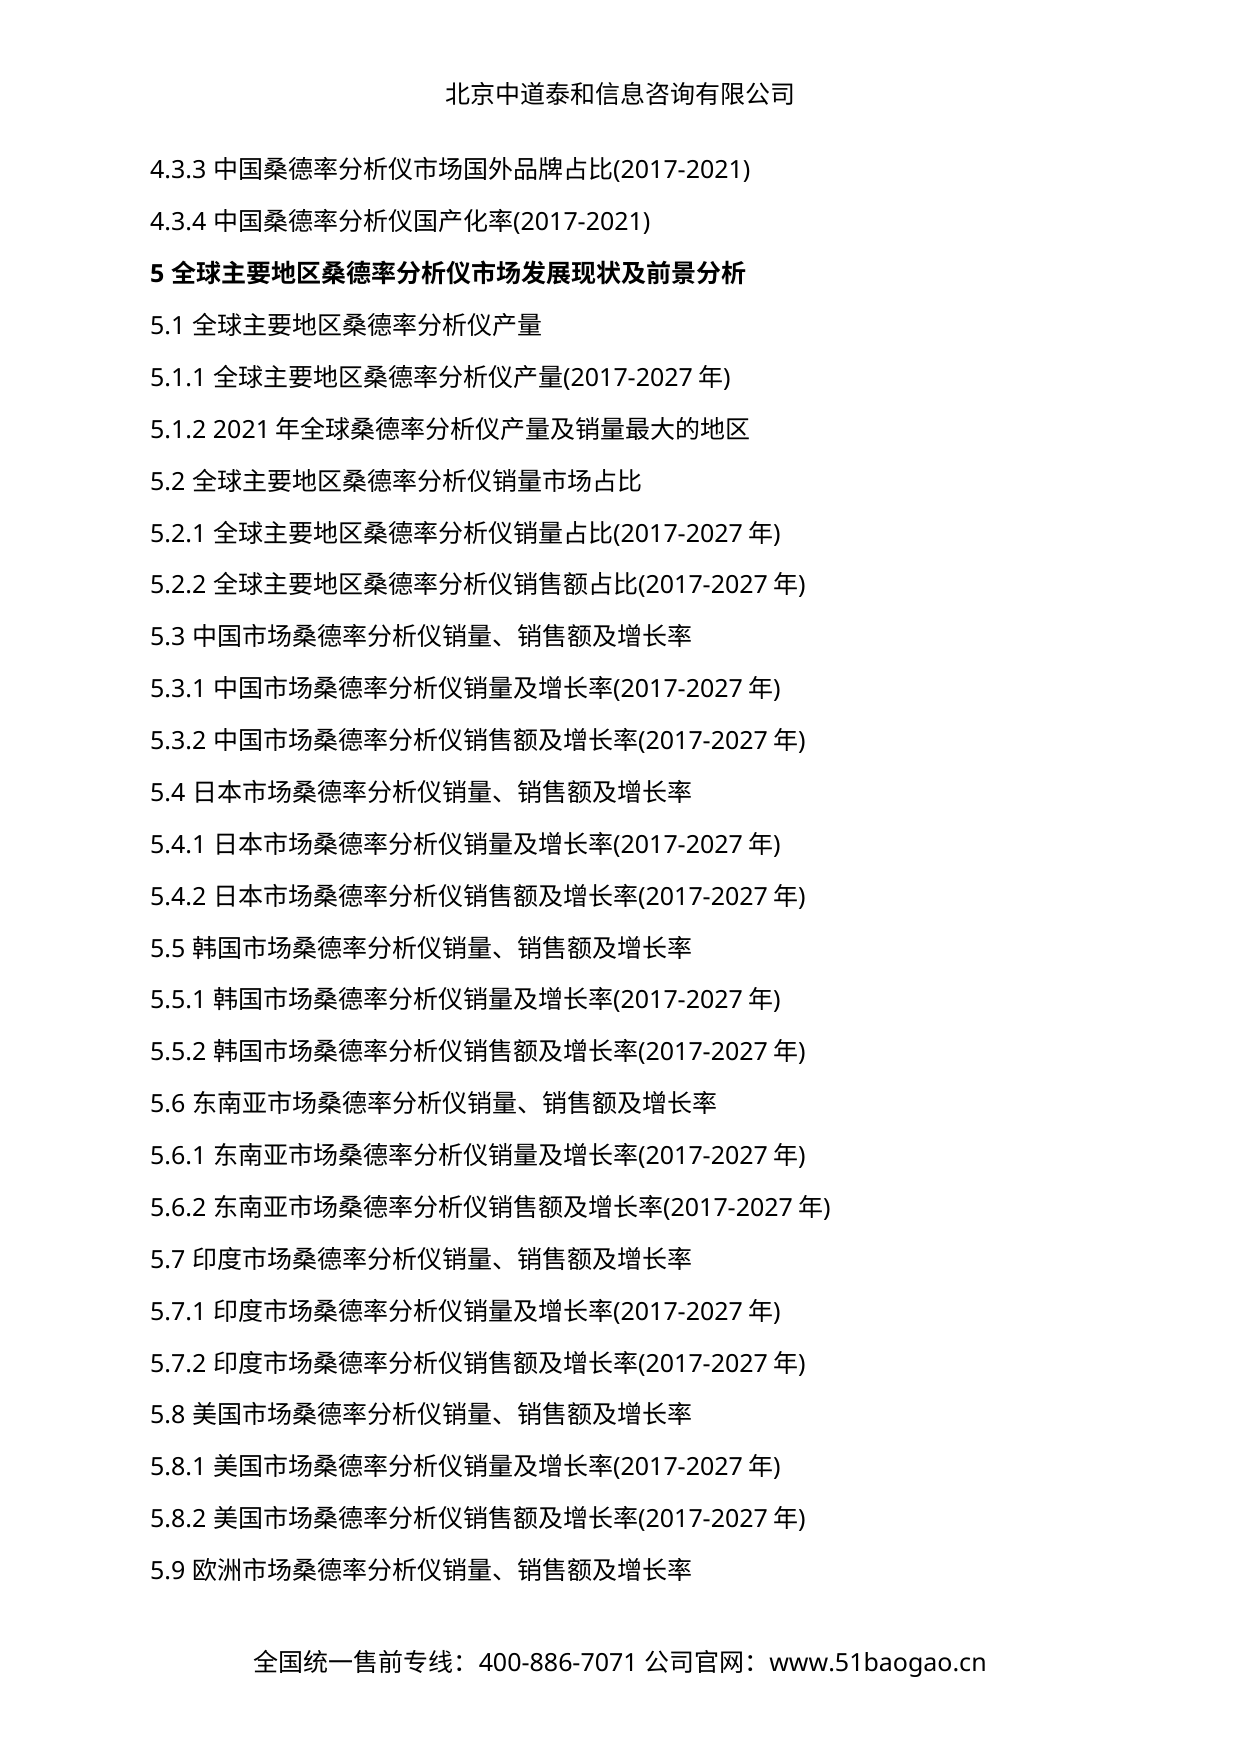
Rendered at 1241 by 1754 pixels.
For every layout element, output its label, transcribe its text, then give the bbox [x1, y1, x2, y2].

text 5.8.1 美国市场桑德率分析仪销量及增长率(2017-2027年) [150, 1447, 1090, 1483]
text 5.3.2 中国市场桑德率分析仪销售额及增长率(2017-2027年) [150, 721, 1090, 757]
text 5 全球主要地区桑德率分析仪市场发展现状及前景分析 [150, 254, 1090, 290]
text 5.2 全球主要地区桑德率分析仪销量市场占比 [150, 461, 1090, 497]
text 5.6.2 东南亚市场桑德率分析仪销售额及增长率(2017-2027年) [150, 1187, 1090, 1224]
text 5.1.1 全球主要地区桑德率分析仪产量(2017-2027年) [150, 357, 1090, 394]
text 4.3.4 中国桑德率分析仪国产化率(2017-2021) [150, 202, 1090, 238]
text 4.3.3 中国桑德率分析仪市场国外品牌占比(2017-2021) [150, 150, 1090, 186]
text 5.8 美国市场桑德率分析仪销量、销售额及增长率 [150, 1395, 1090, 1431]
text 5.5.2 韩国市场桑德率分析仪销售额及增长率(2017-2027年) [150, 1032, 1090, 1068]
text 5.1 全球主要地区桑德率分析仪产量 [150, 306, 1090, 342]
text 5.5.1 韩国市场桑德率分析仪销量及增长率(2017-2027年) [150, 980, 1090, 1016]
text 5.4.1 日本市场桑德率分析仪销量及增长率(2017-2027年) [150, 824, 1090, 861]
text 5.3 中国市场桑德率分析仪销量、销售额及增长率 [150, 617, 1090, 653]
text 5.7.1 印度市场桑德率分析仪销量及增长率(2017-2027年) [150, 1291, 1090, 1327]
text 5.4 日本市场桑德率分析仪销量、销售额及增长率 [150, 772, 1090, 809]
text 5.8.2 美国市场桑德率分析仪销售额及增长率(2017-2027年) [150, 1499, 1090, 1535]
text 5.6 东南亚市场桑德率分析仪销量、销售额及增长率 [150, 1084, 1090, 1120]
text 5.2.1 全球主要地区桑德率分析仪销量占比(2017-2027年) [150, 513, 1090, 549]
text 5.7.2 印度市场桑德率分析仪销售额及增长率(2017-2027年) [150, 1343, 1090, 1379]
text 5.5 韩国市场桑德率分析仪销量、销售额及增长率 [150, 928, 1090, 964]
text 5.9 欧洲市场桑德率分析仪销量、销售额及增长率 [150, 1551, 1090, 1587]
text 5.1.2 2021年全球桑德率分析仪产量及销量最大的地区 [150, 409, 1090, 446]
text 5.6.1 东南亚市场桑德率分析仪销量及增长率(2017-2027年) [150, 1136, 1090, 1172]
text 5.3.1 中国市场桑德率分析仪销量及增长率(2017-2027年) [150, 669, 1090, 705]
text 5.7 印度市场桑德率分析仪销量、销售额及增长率 [150, 1239, 1090, 1276]
text 5.4.2 日本市场桑德率分析仪销售额及增长率(2017-2027年) [150, 876, 1090, 912]
text 5.2.2 全球主要地区桑德率分析仪销售额占比(2017-2027年) [150, 565, 1090, 601]
